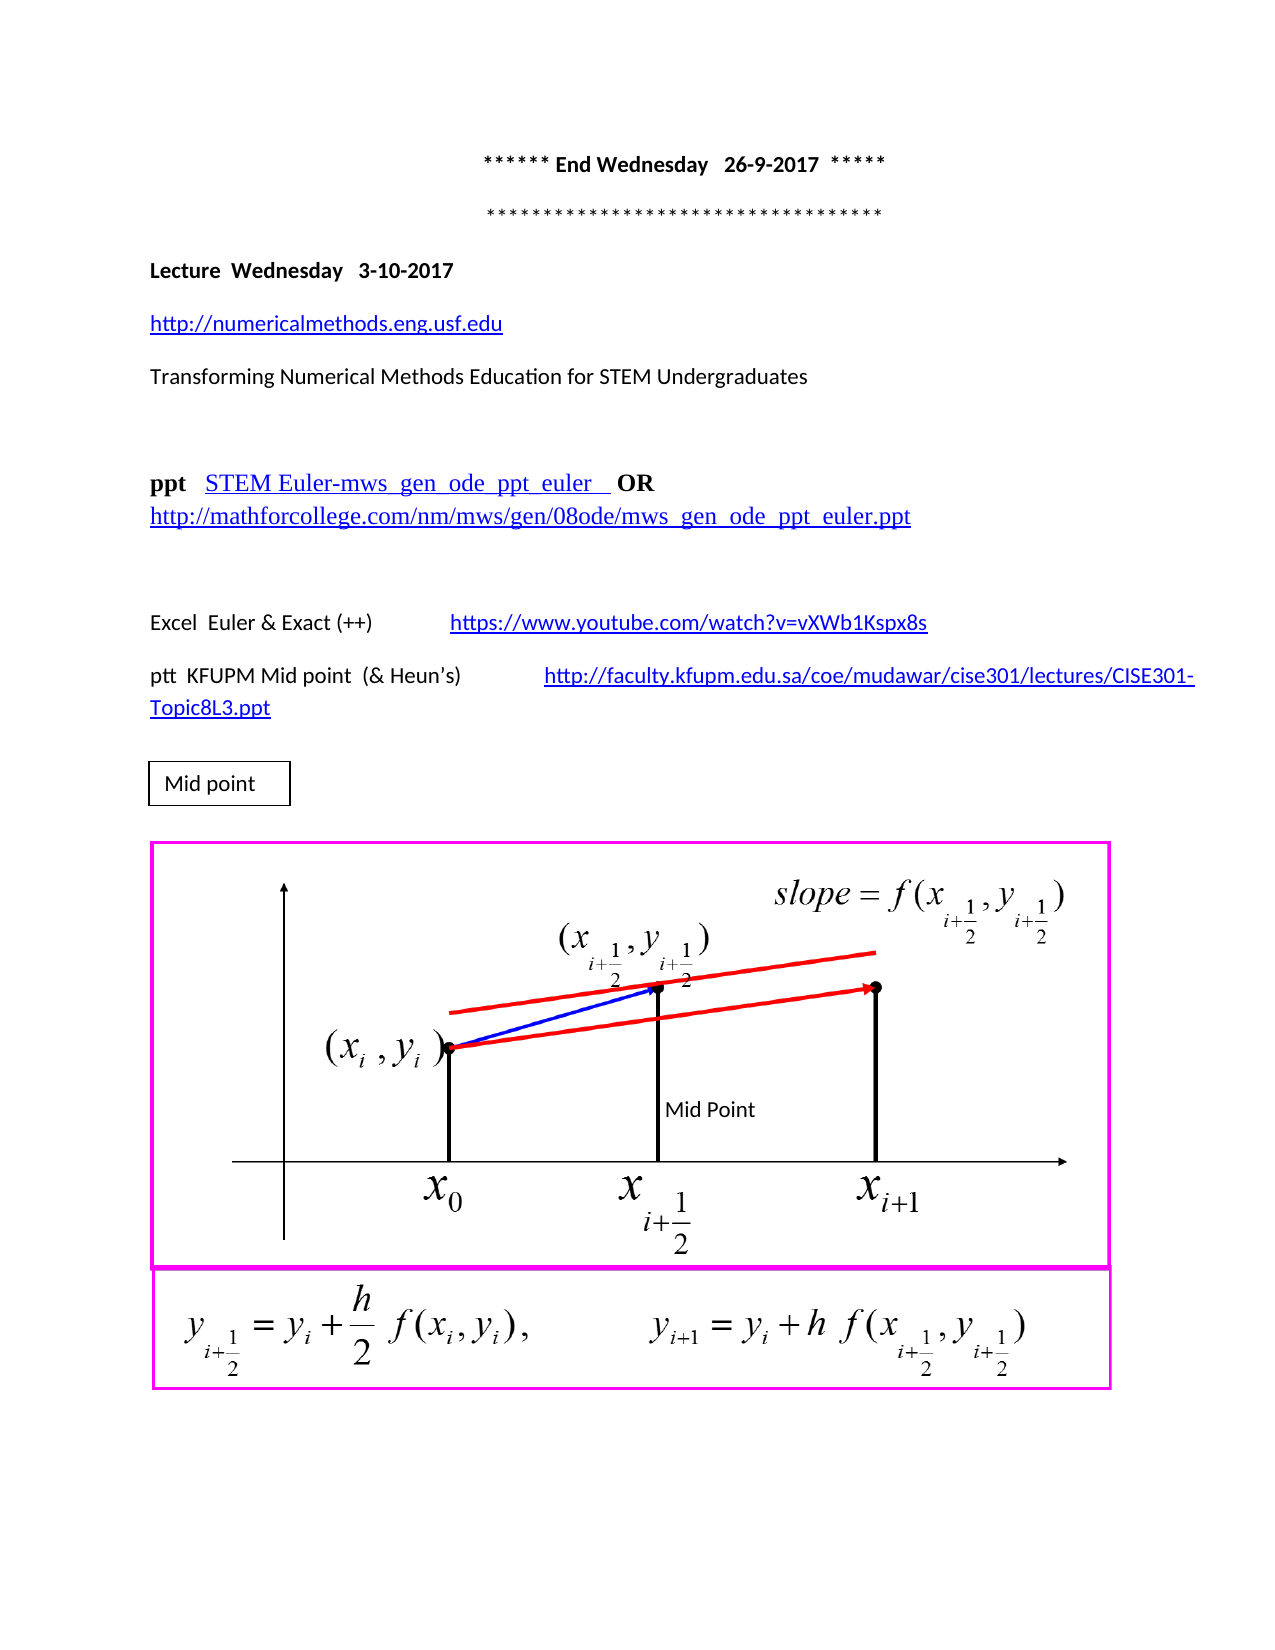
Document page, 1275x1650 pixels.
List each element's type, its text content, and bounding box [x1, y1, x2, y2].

text http://numericalmethods.eng.usf.edu [150, 309, 1219, 337]
text ****** End Wednesday 26-9-2017 ***** [150, 150, 1219, 178]
text Lecture Wednesday 3-10-2017 [150, 256, 1219, 284]
picture [150, 841, 1112, 1390]
text *********************************** [150, 203, 1219, 231]
text Excel Euler & Exact (++) https://www.youtube.com/watch?v=vXWb1Kspx8s [150, 608, 1219, 636]
text Transforming Numerical Methods Education for STEM Undergraduates [150, 362, 1219, 390]
text ppt STEM Euler-mws_gen_ode_ppt_euler OR http://mathforcollege.com/nm/mws/gen/08ode/mws_gen_ode_ppt_euler.ppt [150, 468, 1219, 530]
text ptt KFUPM Mid point (& Heun’s) http://faculty.kfupm.edu.sa/coe/mudawar/cise301/lectures/CISE301-Topic8L3.ppt [150, 661, 1219, 721]
